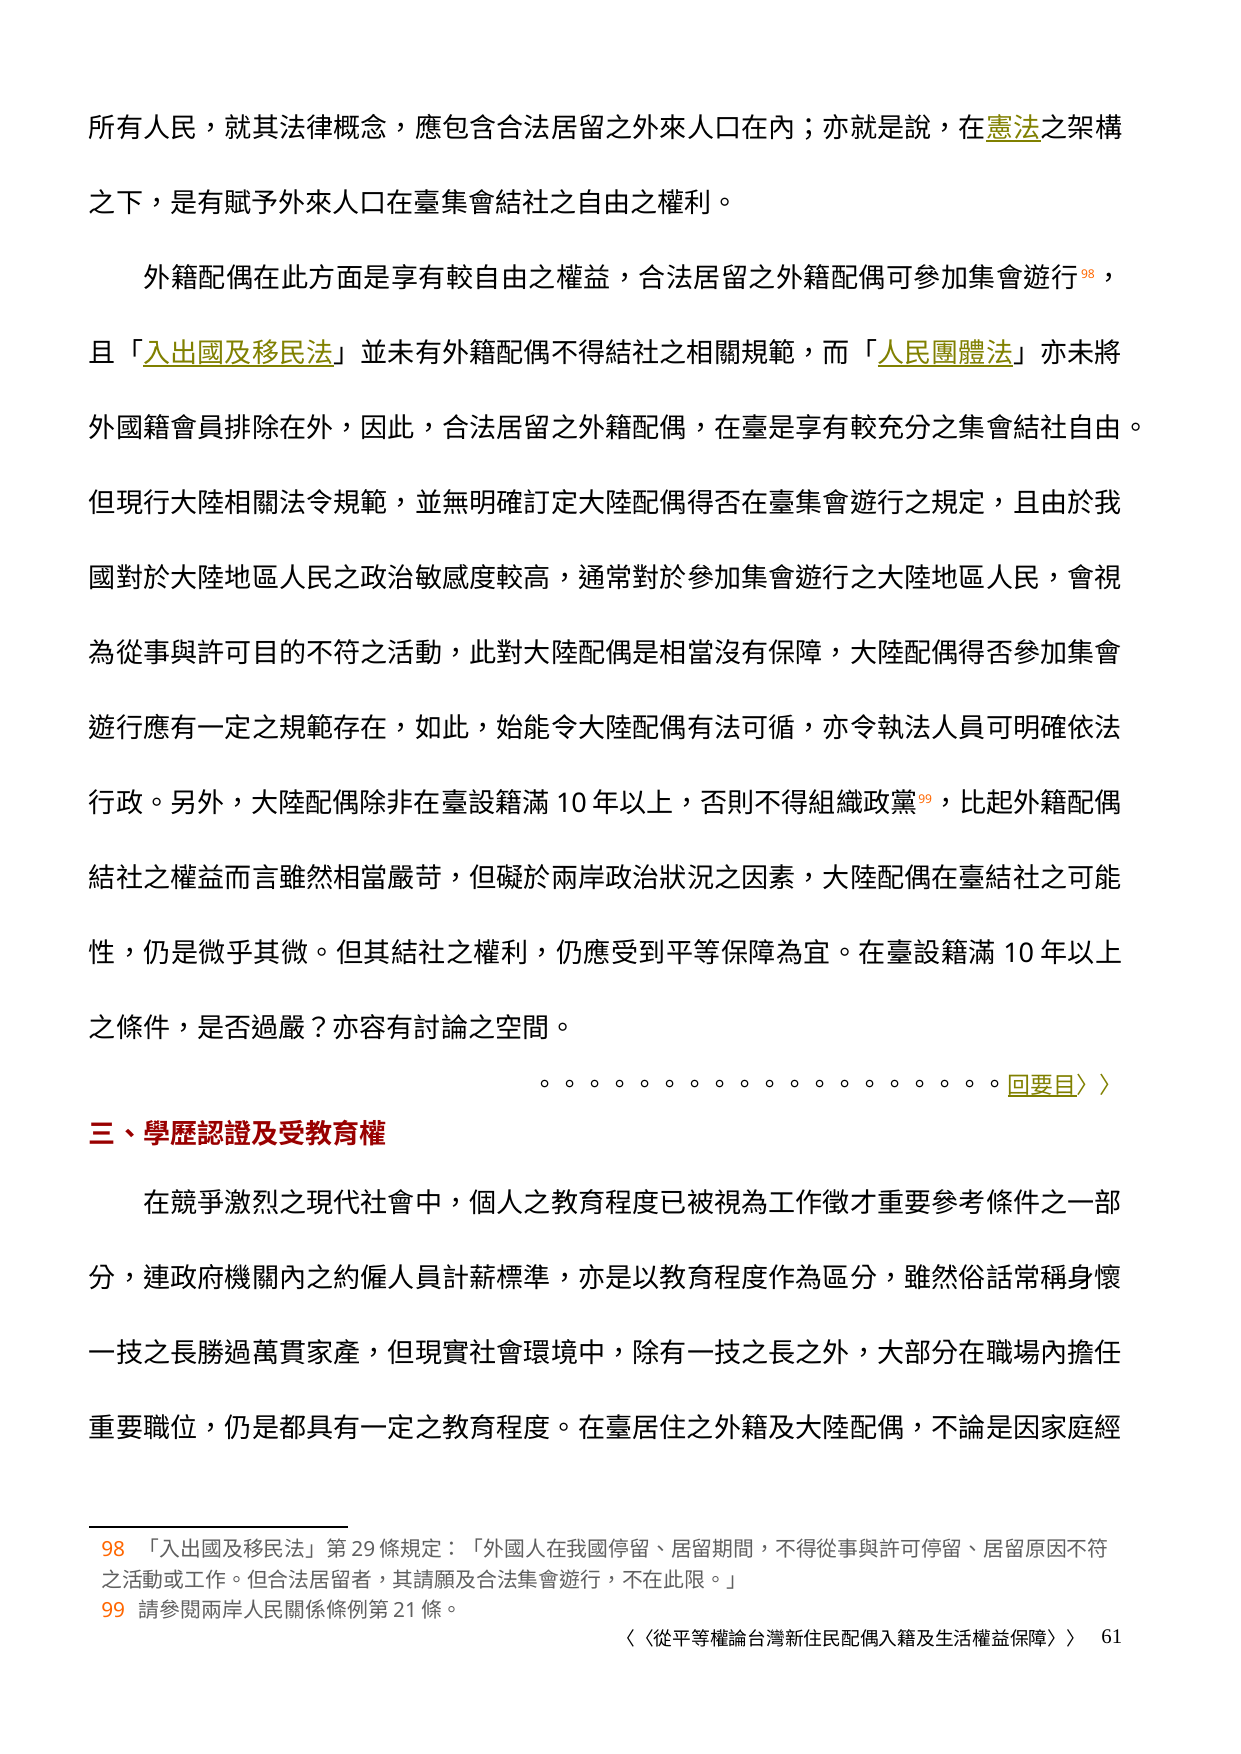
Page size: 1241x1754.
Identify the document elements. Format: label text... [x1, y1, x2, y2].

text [89, 89, 1122, 239]
text 。。。。。。。。。。。。。。。。。。。回要目〉〉 [89, 1064, 1122, 1101]
text 外籍配偶在此方面是享有較自由之權益，合法居留之外籍配偶可參加集會遊行，且「入出國及移民法」並未有外籍配偶不得結社之相關規範，而「人民團體法」亦未將外國籍會員排除在外，因此，合法居留之外籍配偶，在臺是享有較充分之集會結社自由。但現行大陸相關法令規範，並無明確訂定大陸配偶得否在臺集會遊行之規定，且由於我國對於大陸地區人民之政治敏感度較高，通常對於參加集會遊行之大陸地區人民，會視為從事與許可目的不符之活動，此對大陸配偶是相當沒有保障，大陸配偶得否參加集會遊行應有一定之規範存在，如此，始能令大陸配偶有法可循，亦令執法人員可明確依法行政。另外，大陸配偶除非在臺設籍滿10年以上，否則不得組織政黨，比起外籍配偶結社之權益而言雖然相當嚴苛，但礙於兩岸政治狀況之因素，大陸配偶在臺結社之可能性，仍是微乎其微。但其結社之權利，仍應受到平等保障為宜。在臺設籍滿10年以上之條件，是否過嚴？亦容有討論之空間。 [89, 239, 1122, 1064]
subtitle 三、學歷認證及受教育權 [89, 1112, 1122, 1152]
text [89, 1163, 1122, 1463]
